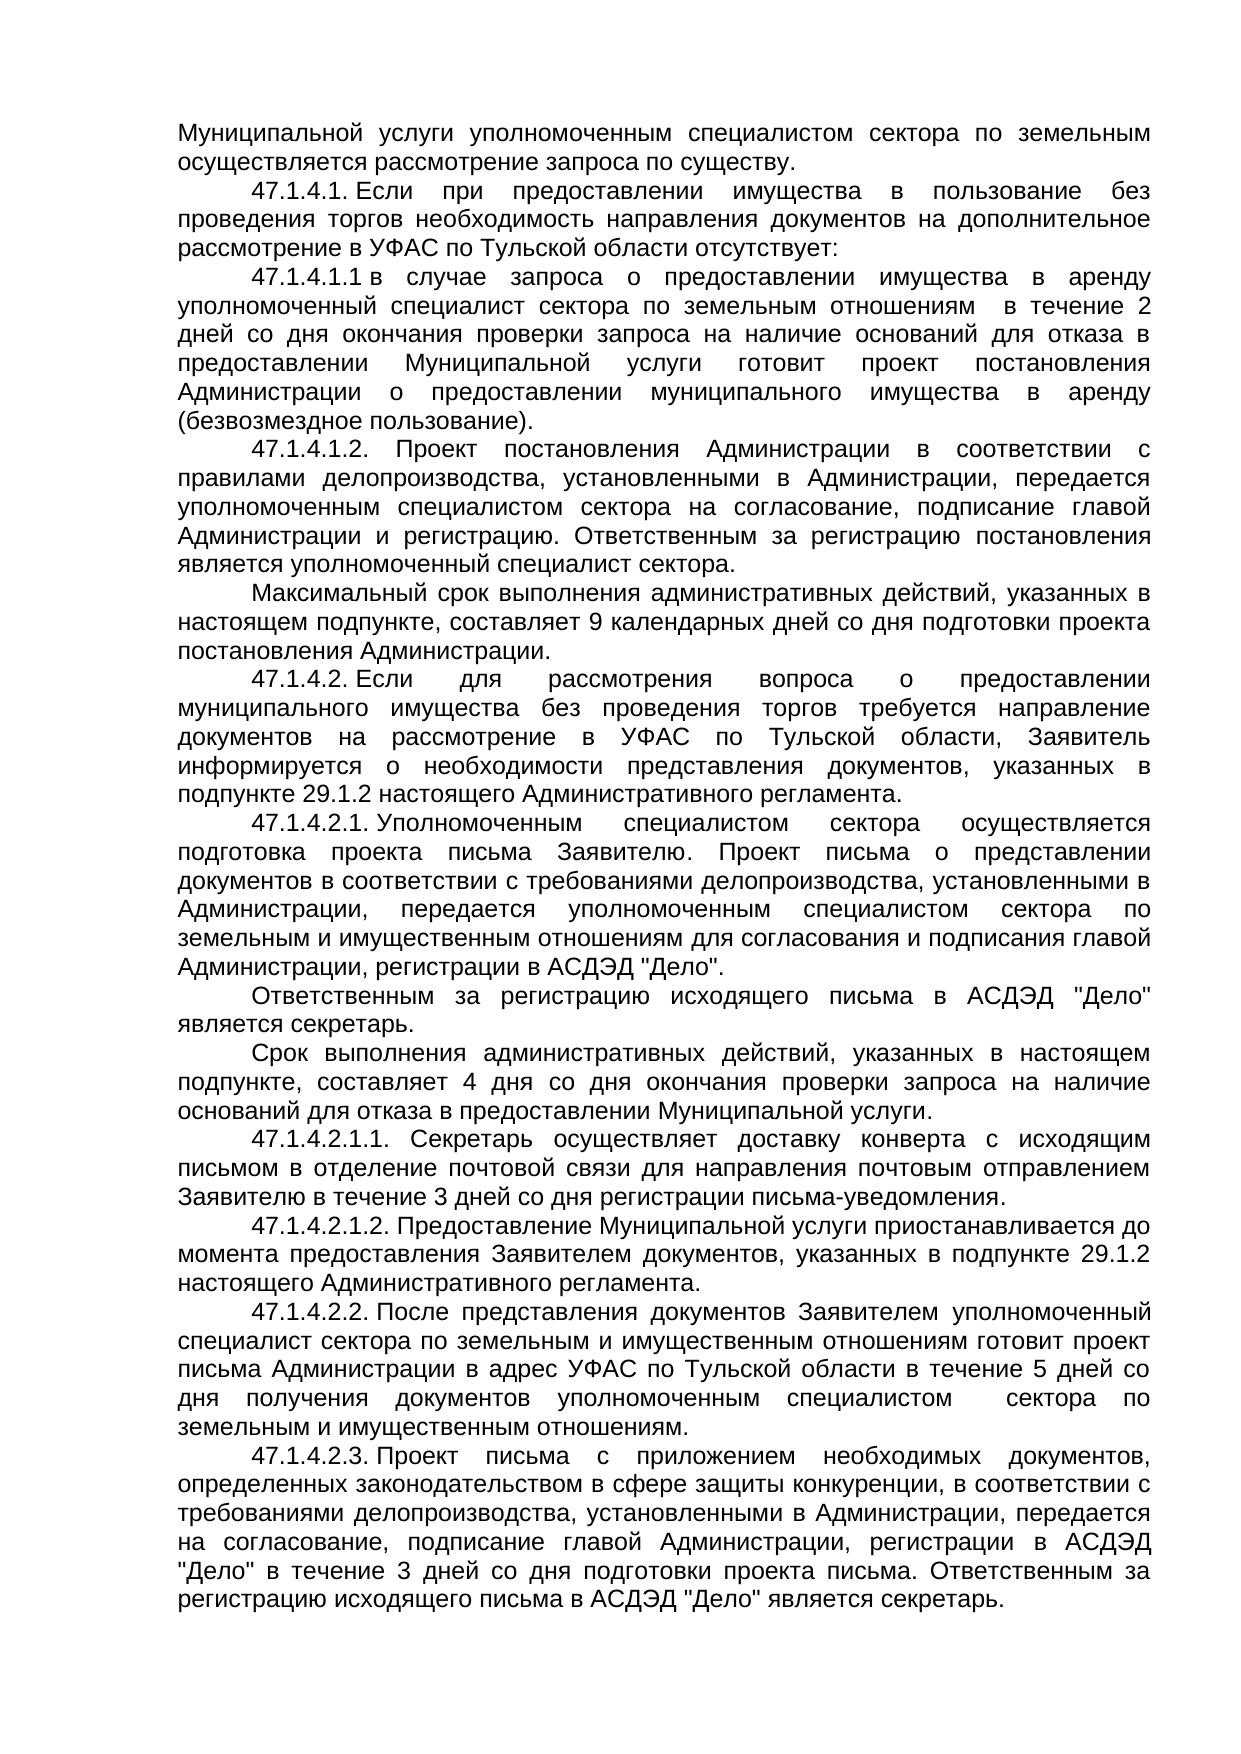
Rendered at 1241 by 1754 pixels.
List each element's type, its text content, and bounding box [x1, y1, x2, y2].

text 47.1.4.2.2. После представления документов Заявителем уполномоченный специалист сектора по земельным и имущественным отношениям готовит проект письма Администрации в адрес УФАС по Тульской области в течение 5 дней со дня получения документов уполномоченным специалистом сектора по земельным и имущественным отношениям. [177, 1297, 1152, 1441]
text Максимальный срок выполнения административных действий, указанных в настоящем подпункте, составляет 9 календарных дней со дня подготовки проекта постановления Администрации. [177, 578, 1152, 664]
text 47.1.4.1. Если при предоставлении имущества в пользование без проведения торгов необходимость направления документов на дополнительное рассмотрение в УФАС по Тульской области отсутствует: [177, 176, 1152, 262]
text 47.1.4.1.2. Проект постановления Администрации в соответствии с правилами делопроизводства, установленными в Администрации, передается уполномоченным специалистом сектора на согласование, подписание главой Администрации и регистрацию. Ответственным за регистрацию постановления является уполномоченный специалист сектора. [177, 434, 1152, 578]
text 47.1.4.2.1.2. Предоставление Муниципальной услуги приостанавливается до момента предоставления Заявителем документов, указанных в подпункте 29.1.2 настоящего Административного регламента. [177, 1211, 1152, 1297]
text 47.1.4.1.1 в случае запроса о предоставлении имущества в аренду уполномоченный специалист сектора по земельным отношениям в течение 2 дней со дня окончания проверки запроса на наличие оснований для отказа в предоставлении Муниципальной услуги готовит проект постановления Администрации о предоставлении муниципального имущества в аренду (безвозмездное пользование). [177, 262, 1152, 434]
text Срок выполнения административных действий, указанных в настоящем подпункте, составляет 4 дня со дня окончания проверки запроса на наличие оснований для отказа в предоставлении Муниципальной услуги. [177, 1038, 1152, 1124]
text 47.1.4.2. Если для рассмотрения вопроса о предоставлении муниципального имущества без проведения торгов требуется направление документов на рассмотрение в УФАС по Тульской области, Заявитель информируется о необходимости представления документов, указанных в подпункте 29.1.2 настоящего Административного регламента. [177, 664, 1152, 808]
text Ответственным за регистрацию исходящего письма в АСДЭД "Дело" является секретарь. [177, 981, 1152, 1038]
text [177, 118, 1152, 176]
text 47.1.4.2.1.1. Секретарь осуществляет доставку конверта с исходящим письмом в отделение почтовой связи для направления почтовым отправлением Заявителю в течение 3 дней со дня регистрации письма-уведомления. [177, 1124, 1152, 1211]
text 47.1.4.2.1. Уполномоченным специалистом сектора осуществляется подготовка проекта письма Заявителю. Проект письма о представлении документов в соответствии с требованиями делопроизводства, установленными в Администрации, передается уполномоченным специалистом сектора по земельным и имущественным отношениям для согласования и подписания главой Администрации, регистрации в АСДЭД "Дело". [177, 808, 1152, 981]
text 47.1.4.2.3. Проект письма с приложением необходимых документов, определенных законодательством в сфере защиты конкуренции, в соответствии с требованиями делопроизводства, установленными в Администрации, передается на согласование, подписание главой Администрации, регистрации в АСДЭД "Дело" в течение 3 дней со дня подготовки проекта письма. Ответственным за регистрацию исходящего письма в АСДЭД "Дело" является секретарь. [177, 1441, 1152, 1613]
